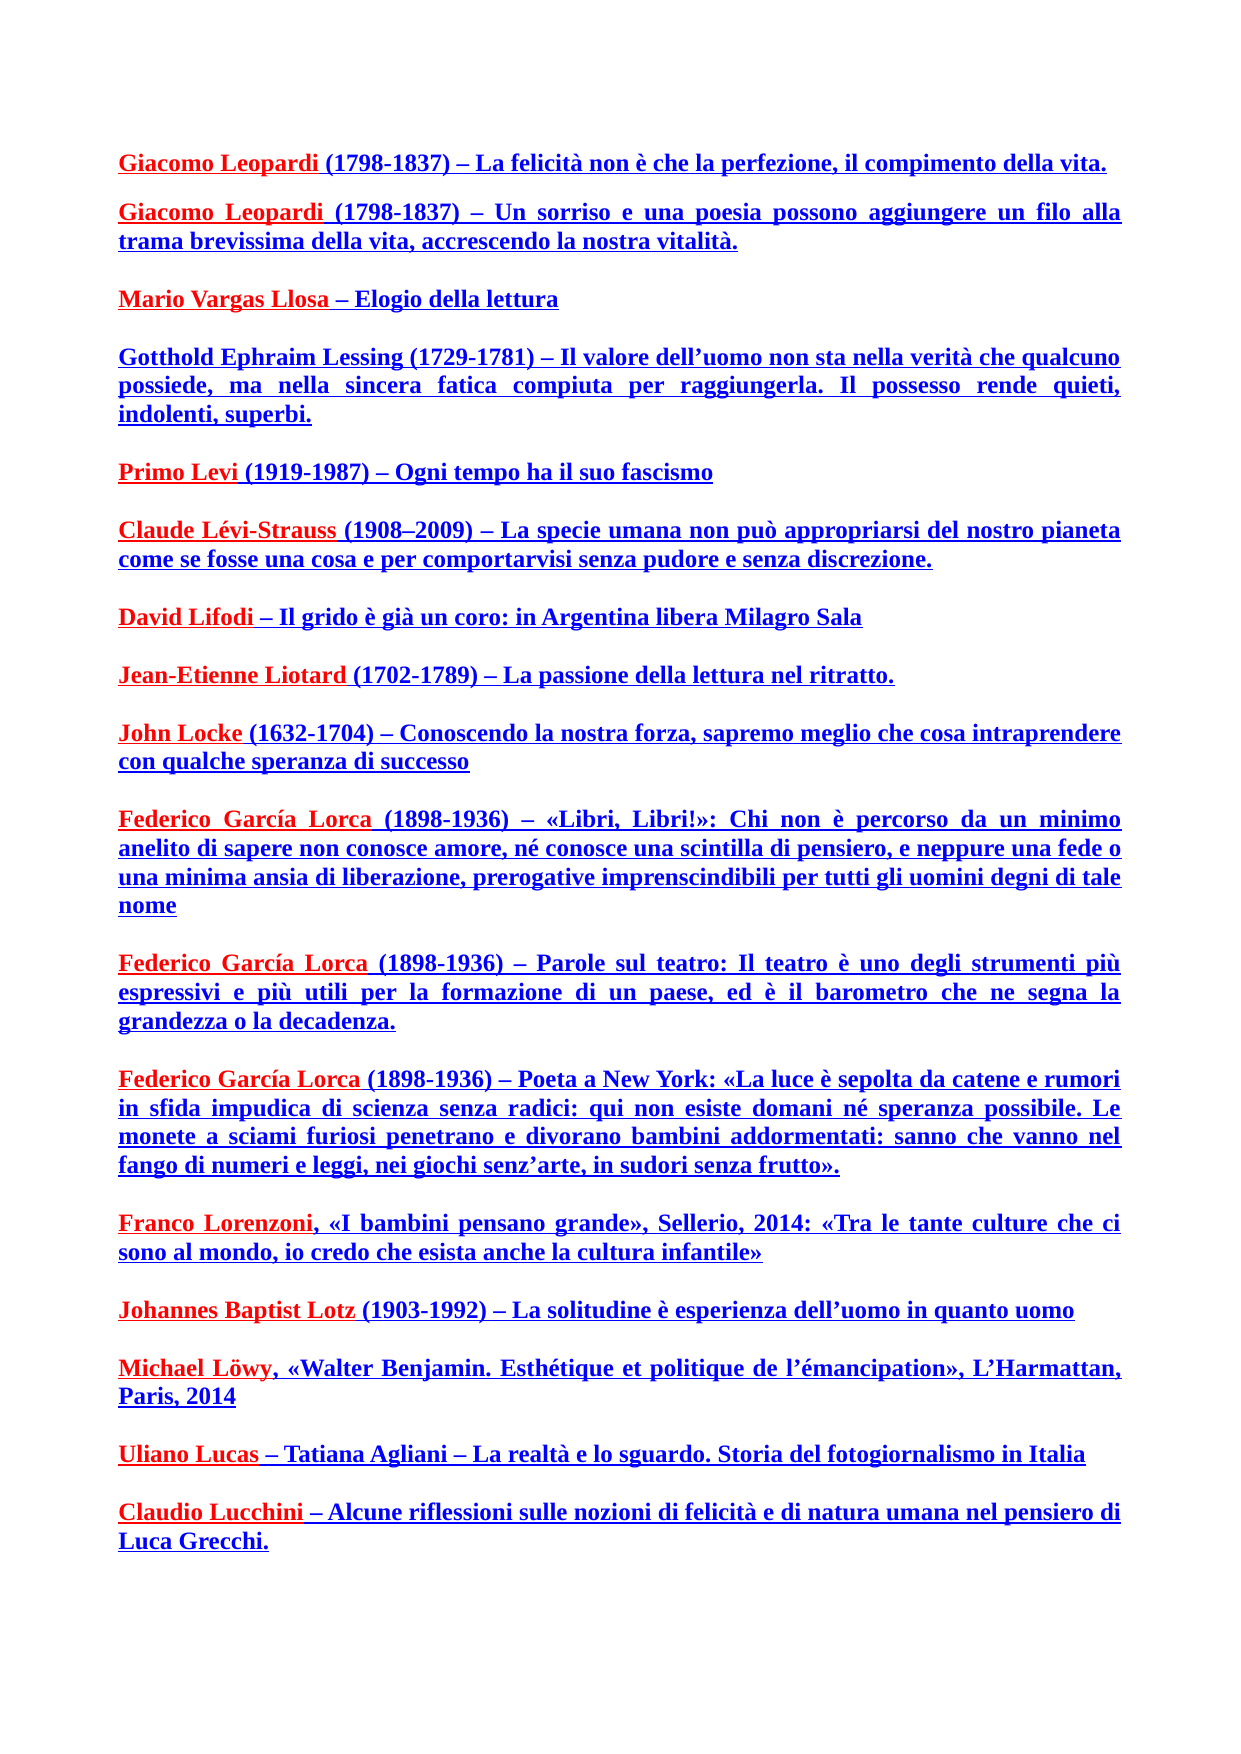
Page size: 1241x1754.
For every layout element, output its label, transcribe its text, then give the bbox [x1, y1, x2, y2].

subtitle Mario Vargas Llosa – Elogio della lettura [118, 284, 1122, 313]
subtitle John Locke (1632-1704) – Conoscendo la nostra forza, sapremo meglio che cosa intraprendere con qualche speranza di successo [118, 744, 1122, 775]
subtitle Federico García Lorca (1898-1936) – Poeta a New York: «La luce è sepolta da catene e rumori in sfida impudica di scienza senza radici: qui non esiste domani né speranza possibile. Le monete a sciami furiosi penetrano e divorano bambini addormentati: sanno che vanno nel fango di numeri e leggi, nei giochi senz’arte, in sudori senza frutto». [118, 1148, 1122, 1179]
subtitle Claude Lévi-Strauss (1908–2009) – La specie umana non può appropriarsi del nostro pianeta come se fosse una cosa e per comportarvisi senza pudore e senza discrezione. [118, 515, 1122, 573]
subtitle Federico García Lorca (1898-1936) – Poeta a New York: «La luce è sepolta da catene e rumori in sfida impudica di scienza senza radici: qui non esiste domani né speranza possibile. Le monete a sciami furiosi penetrano e divorano bambini addormentati: sanno che vanno nel fango di numeri e leggi, nei giochi senz’arte, in sudori senza frutto». [118, 1119, 1122, 1146]
subtitle Gotthold Ephraim Lessing (1729-1781) – Il valore dell’uomo non sta nella verità che qualcuno possiede, ma nella sincera fatica compiuta per raggiungerla. Il possesso rende quieti, indolenti, superbi. [118, 342, 1122, 428]
subtitle Federico García Lorca (1898-1936) – Poeta a New York: «La luce è sepolta da catene e rumori in sfida impudica di scienza senza radici: qui non esiste domani né speranza possibile. Le monete a sciami furiosi penetrano e divorano bambini addormentati: sanno che vanno nel fango di numeri e leggi, nei giochi senz’arte, in sudori senza frutto». [118, 1064, 1122, 1118]
subtitle Federico García Lorca (1898-1936) – «Libri, Libri!»: Chi non è percorso da un minimo anelito di sapere non conosce amore, né conosce una scintilla di pensiero, e neppure una fede o una minima ansia di liberazione, prerogative imprenscindibili per tutti gli uomini degni di tale nome [118, 888, 1122, 919]
subtitle Claudio Lucchini – Alcune riflessioni sulle nozioni di felicità e di natura umana nel pensiero di Luca Grecchi. [118, 1497, 1122, 1555]
subtitle Federico García Lorca (1898-1936) – «Libri, Libri!»: Chi non è percorso da un minimo anelito di sapere non conosce amore, né conosce una scintilla di pensiero, e neppure una fede o una minima ansia di liberazione, prerogative imprenscindibili per tutti gli uomini degni di tale nome [118, 831, 1122, 858]
subtitle Federico García Lorca (1898-1936) – «Libri, Libri!»: Chi non è percorso da un minimo anelito di sapere non conosce amore, né conosce una scintilla di pensiero, e neppure una fede o una minima ansia di liberazione, prerogative imprenscindibili per tutti gli uomini degni di tale nome [118, 859, 1122, 887]
subtitle Uliano Lucas – Tatiana Agliani – La realtà e lo sguardo. Storia del fotogiornalismo in Italia [118, 1439, 1122, 1468]
subtitle Federico García Lorca (1898-1936) – Parole sul teatro: Il teatro è uno degli strumenti più espressivi e più utili per la formazione di un paese, ed è il barometro che ne segna la grandezza o la decadenza. [118, 948, 1122, 1035]
text Johannes Baptist Lotz (1903-1992) – La solitudine è esperienza dell’uomo in quanto uomo [118, 1295, 1122, 1323]
subtitle Giacomo Leopardi (1798-1837) – Un sorriso e una poesia possono aggiungere un filo alla trama brevissima della vita, accrescendo la nostra vitalità. [118, 197, 1122, 222]
subtitle John Locke (1632-1704) – Conoscendo la nostra forza, sapremo meglio che cosa intraprendere con qualche speranza di successo [118, 718, 1122, 743]
subtitle Federico García Lorca (1898-1936) – «Libri, Libri!»: Chi non è percorso da un minimo anelito di sapere non conosce amore, né conosce una scintilla di pensiero, e neppure una fede o una minima ansia di liberazione, prerogative imprenscindibili per tutti gli uomini degni di tale nome [118, 804, 1122, 829]
subtitle Giacomo Leopardi (1798-1837) – La felicità non è che la perfezione, il compimento della vita. [118, 148, 1122, 176]
subtitle Franco Lorenzoni, «I bambini pensano grande», Sellerio, 2014: «Tra le tante culture che ci sono al mondo, io credo che esista anche la cultura infantile» [118, 1208, 1122, 1266]
subtitle Jean-Etienne Liotard (1702-1789) – La passione della lettura nel ritratto. [118, 660, 1122, 688]
subtitle Michael Löwy, «Walter Benjamin. Esthétique et politique de l’émancipation», L’Harmattan, Paris, 2014 [118, 1353, 1122, 1378]
subtitle David Lifodi – Il grido è già un coro: in Argentina libera Milagro Sala [118, 602, 1122, 631]
subtitle Primo Levi (1919-1987) – Ogni tempo ha il suo fascismo [118, 457, 1122, 486]
subtitle Michael Löwy, «Walter Benjamin. Esthétique et politique de l’émancipation», L’Harmattan, Paris, 2014 [118, 1379, 1122, 1410]
subtitle Giacomo Leopardi (1798-1837) – Un sorriso e una poesia possono aggiungere un filo alla trama brevissima della vita, accrescendo la nostra vitalità. [118, 224, 1122, 255]
